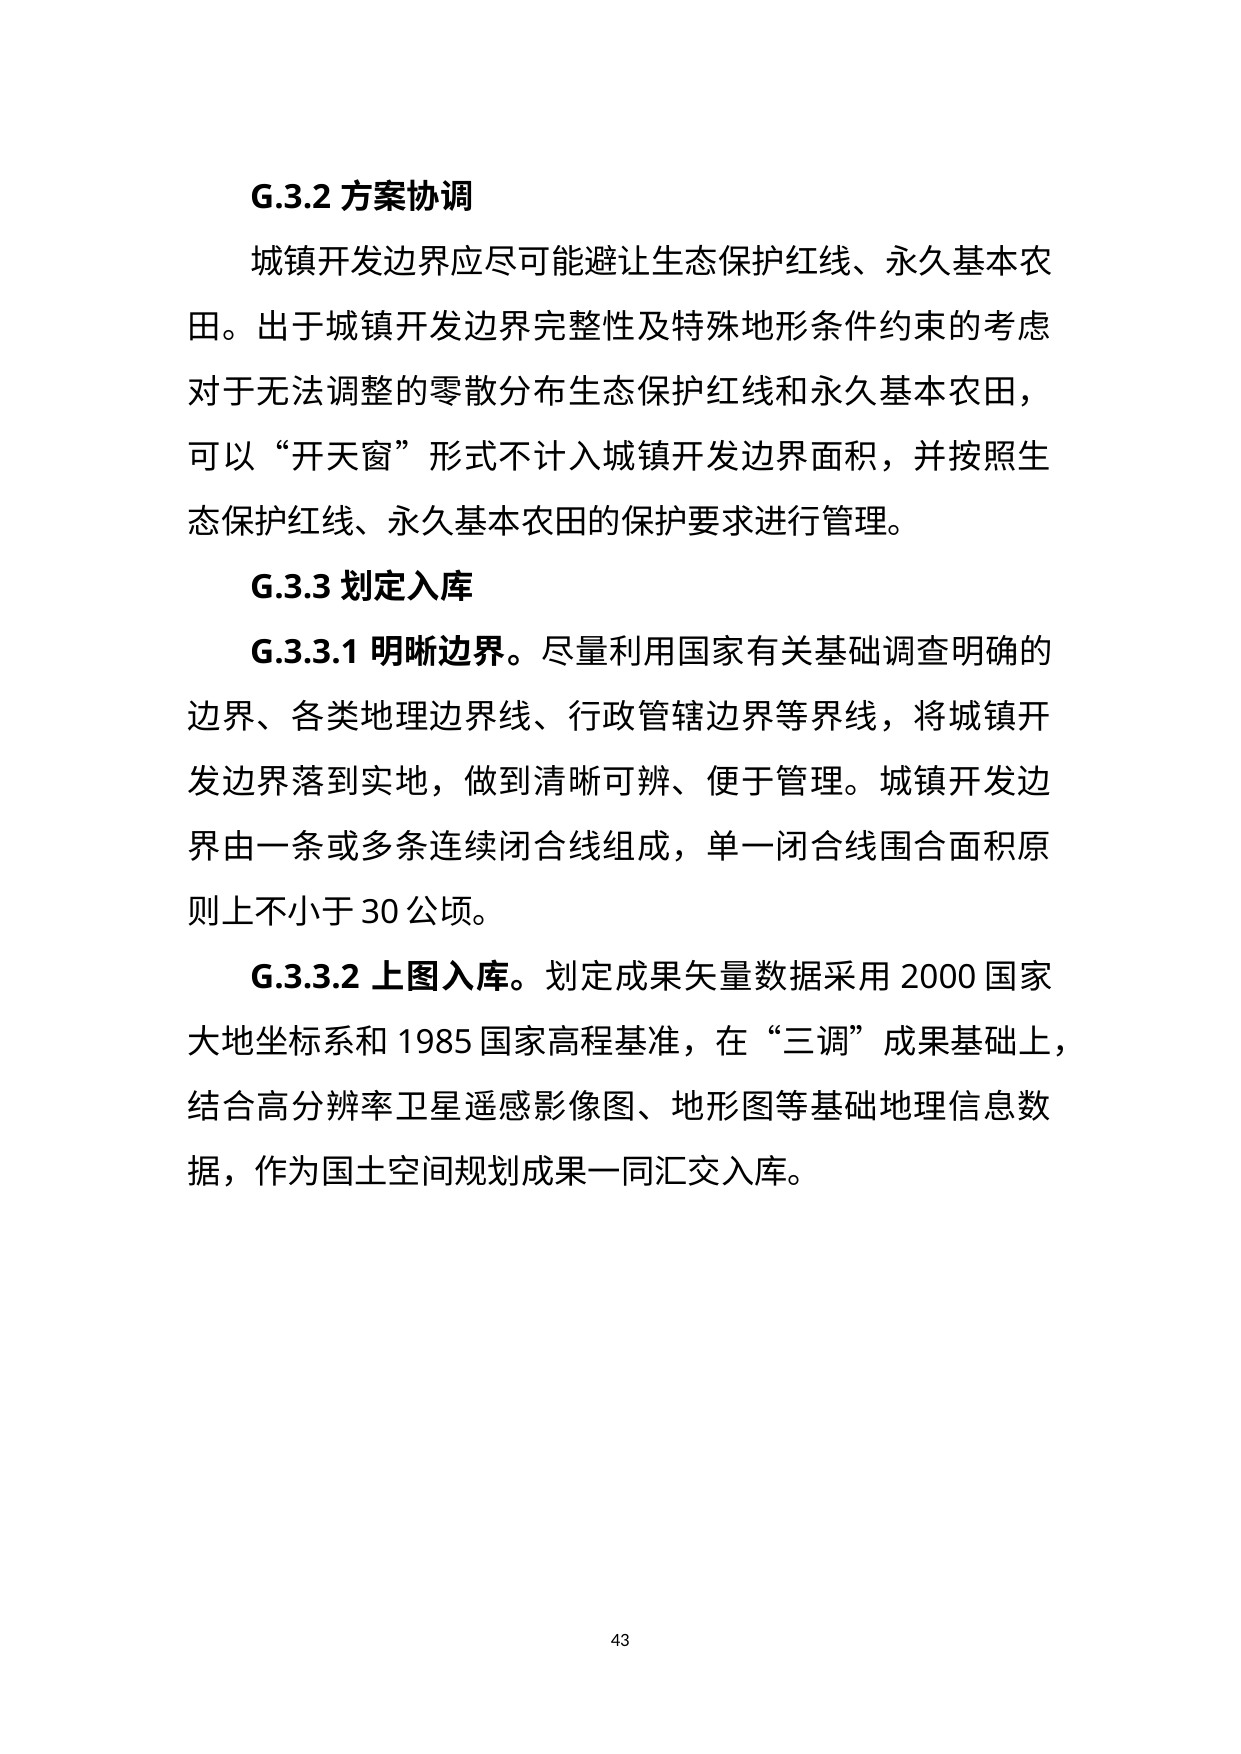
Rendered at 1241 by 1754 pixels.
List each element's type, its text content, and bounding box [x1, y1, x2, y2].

text G.3.3.2 上图入库。划定成果矢量数据采用2000国家大地坐标系和1985国家高程基准，在“三调”成果基础上，结合高分辨率卫星遥感影像图、地形图等基础地理信息数据，作为国土空间规划成果一同汇交入库。 [187, 942, 1053, 1202]
text G.3.2 方案协调 [187, 162, 1053, 227]
text G.3.3.1 明晰边界。尽量利用国家有关基础调查明确的边界、各类地理边界线、行政管辖边界等界线，将城镇开发边界落到实地，做到清晰可辨、便于管理。城镇开发边界由一条或多条连续闭合线组成，单一闭合线围合面积原则上不小于30公顷。 [187, 617, 1053, 942]
text G.3.3 划定入库 [187, 552, 1053, 617]
text 城镇开发边界应尽可能避让生态保护红线、永久基本农田。出于城镇开发边界完整性及特殊地形条件约束的考虑，对于无法调整的零散分布生态保护红线和永久基本农田，可以“开天窗”形式不计入城镇开发边界面积，并按照生态保护红线、永久基本农田的保护要求进行管理。 [187, 227, 1053, 552]
